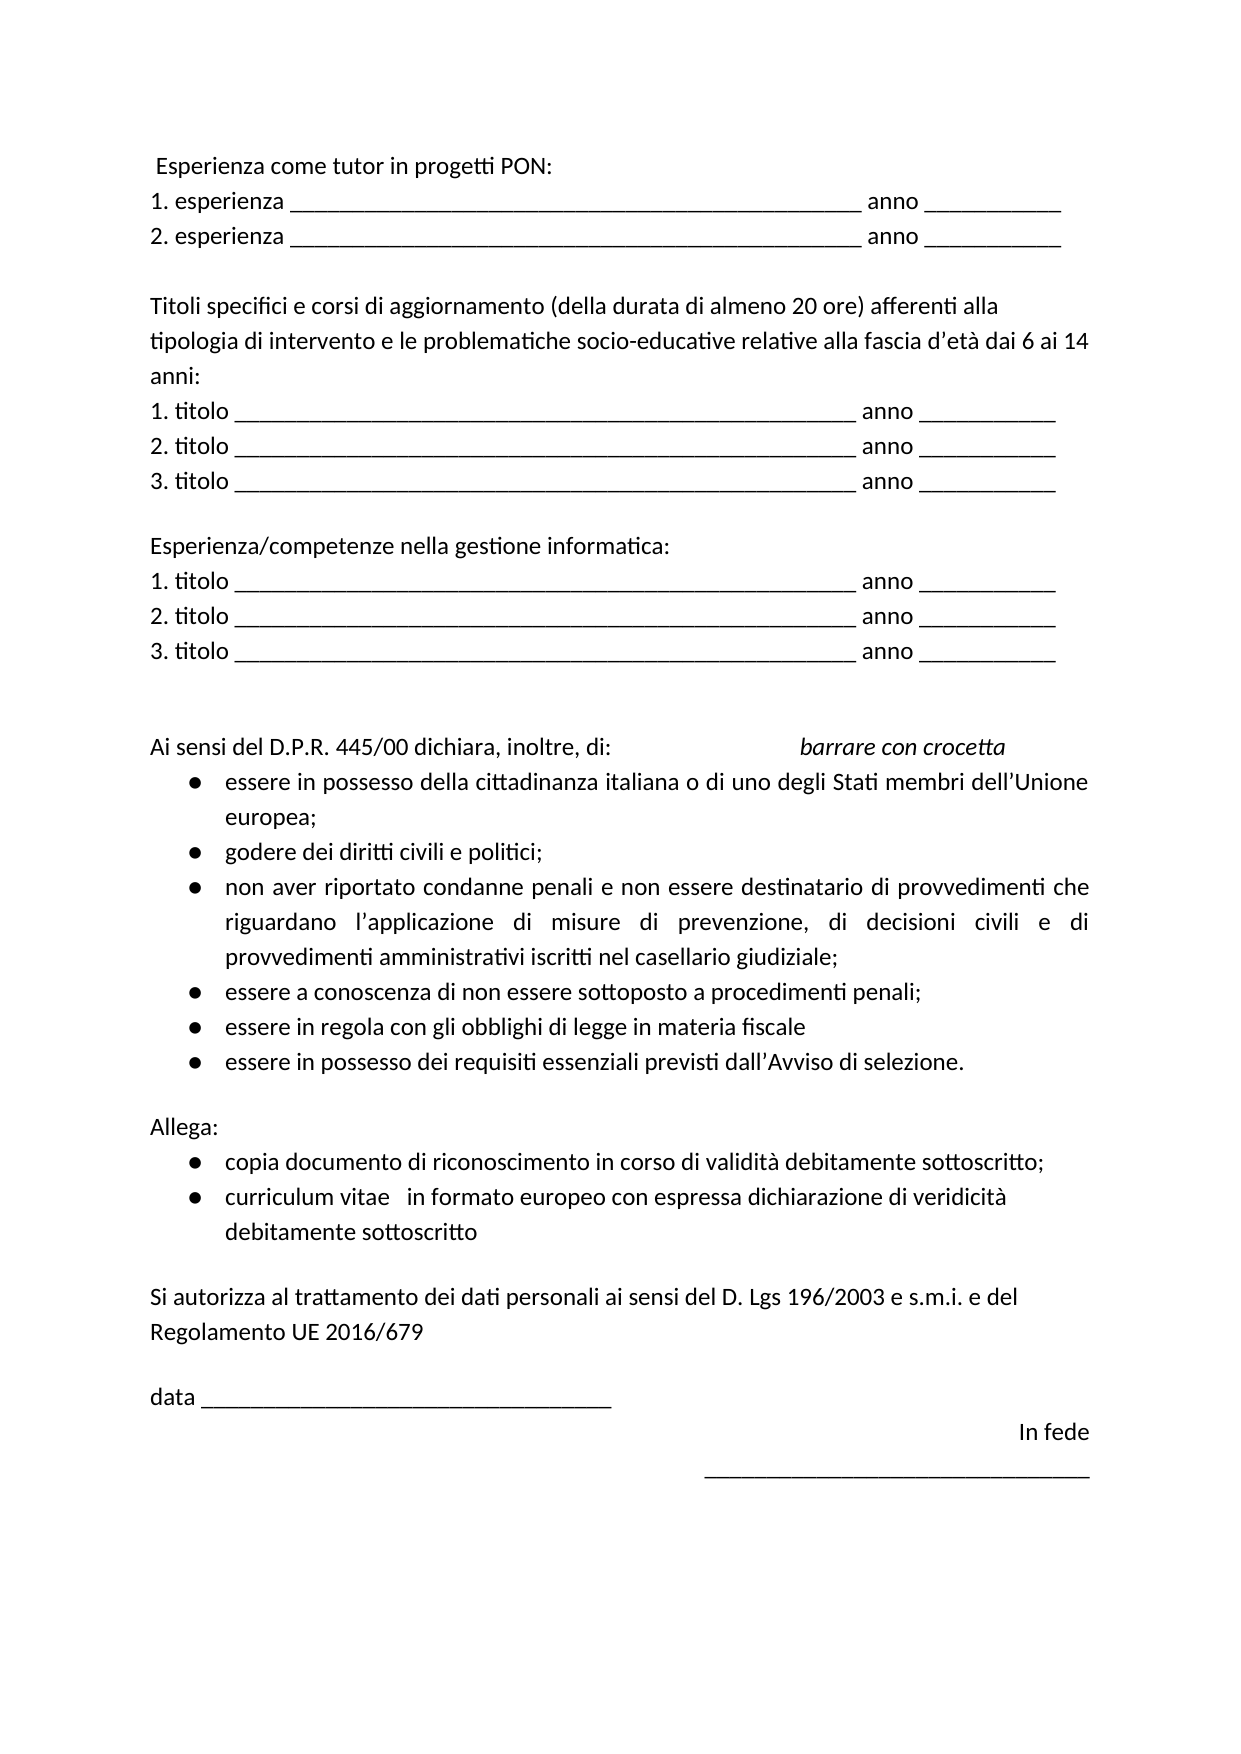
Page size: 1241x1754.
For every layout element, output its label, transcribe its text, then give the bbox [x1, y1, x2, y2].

text 3. titolo __________________________________________________ anno ___________ [150, 635, 1090, 666]
list essere in possesso dei requisiti essenziali previsti dall’Avviso di selezione. [187, 1046, 1090, 1076]
text 1. esperienza ______________________________________________ anno ___________ [150, 185, 1090, 216]
list copia documento di riconoscimento in corso di validità debitamente sottoscritto; [187, 1146, 1090, 1176]
list essere in regola con gli obblighi di legge in materia fiscale [187, 1011, 1090, 1041]
text data _________________________________ [150, 1381, 1090, 1412]
text Esperienza/competenze nella gestione informatica: [150, 530, 1090, 561]
text Esperienza come tutor in progetti PON: [150, 150, 1090, 181]
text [150, 220, 1090, 251]
text 1. titolo __________________________________________________ anno ___________ [150, 395, 1090, 426]
text Titoli specifici e corsi di aggiornamento (della durata di almeno 20 ore) afferenti alla tipologia di intervento e le problematiche socio-educative relative alla fascia d’età dai 6 ai 14 anni: [150, 290, 1090, 391]
list godere dei diritti civili e politici; [187, 836, 1090, 866]
text Si autorizza al trattamento dei dati personali ai sensi del D. Lgs 196/2003 e s.m.i. e del Regolamento UE 2016/679 [150, 1281, 1090, 1347]
list essere in possesso della cittadinanza italiana o di uno degli Stati membri dell’Unione europea; [187, 766, 1090, 831]
text 1. titolo __________________________________________________ anno ___________ [150, 565, 1090, 596]
text 2. titolo __________________________________________________ anno ___________ [150, 600, 1090, 631]
text Ai sensi del D.P.R. 445/00 dichiara, inoltre, di: barrare con crocetta [150, 731, 1090, 761]
text In fede _______________________________ [150, 1416, 1090, 1482]
list essere a conoscenza di non essere sottoposto a procedimenti penali; [187, 976, 1090, 1006]
text 2. titolo __________________________________________________ anno ___________ [150, 430, 1090, 461]
text Allega: [150, 1111, 1090, 1141]
list non aver riportato condanne penali e non essere destinatario di provvedimenti che riguardano l’applicazione di misure di prevenzione, di decisioni civili e di provvedimenti amministrativi iscritti nel casellario giudiziale; [187, 871, 1090, 971]
list curriculum vitae in formato europeo con espressa dichiarazione di veridicità debitamente sottoscritto [187, 1181, 1090, 1246]
text 3. titolo __________________________________________________ anno ___________ [150, 465, 1090, 496]
